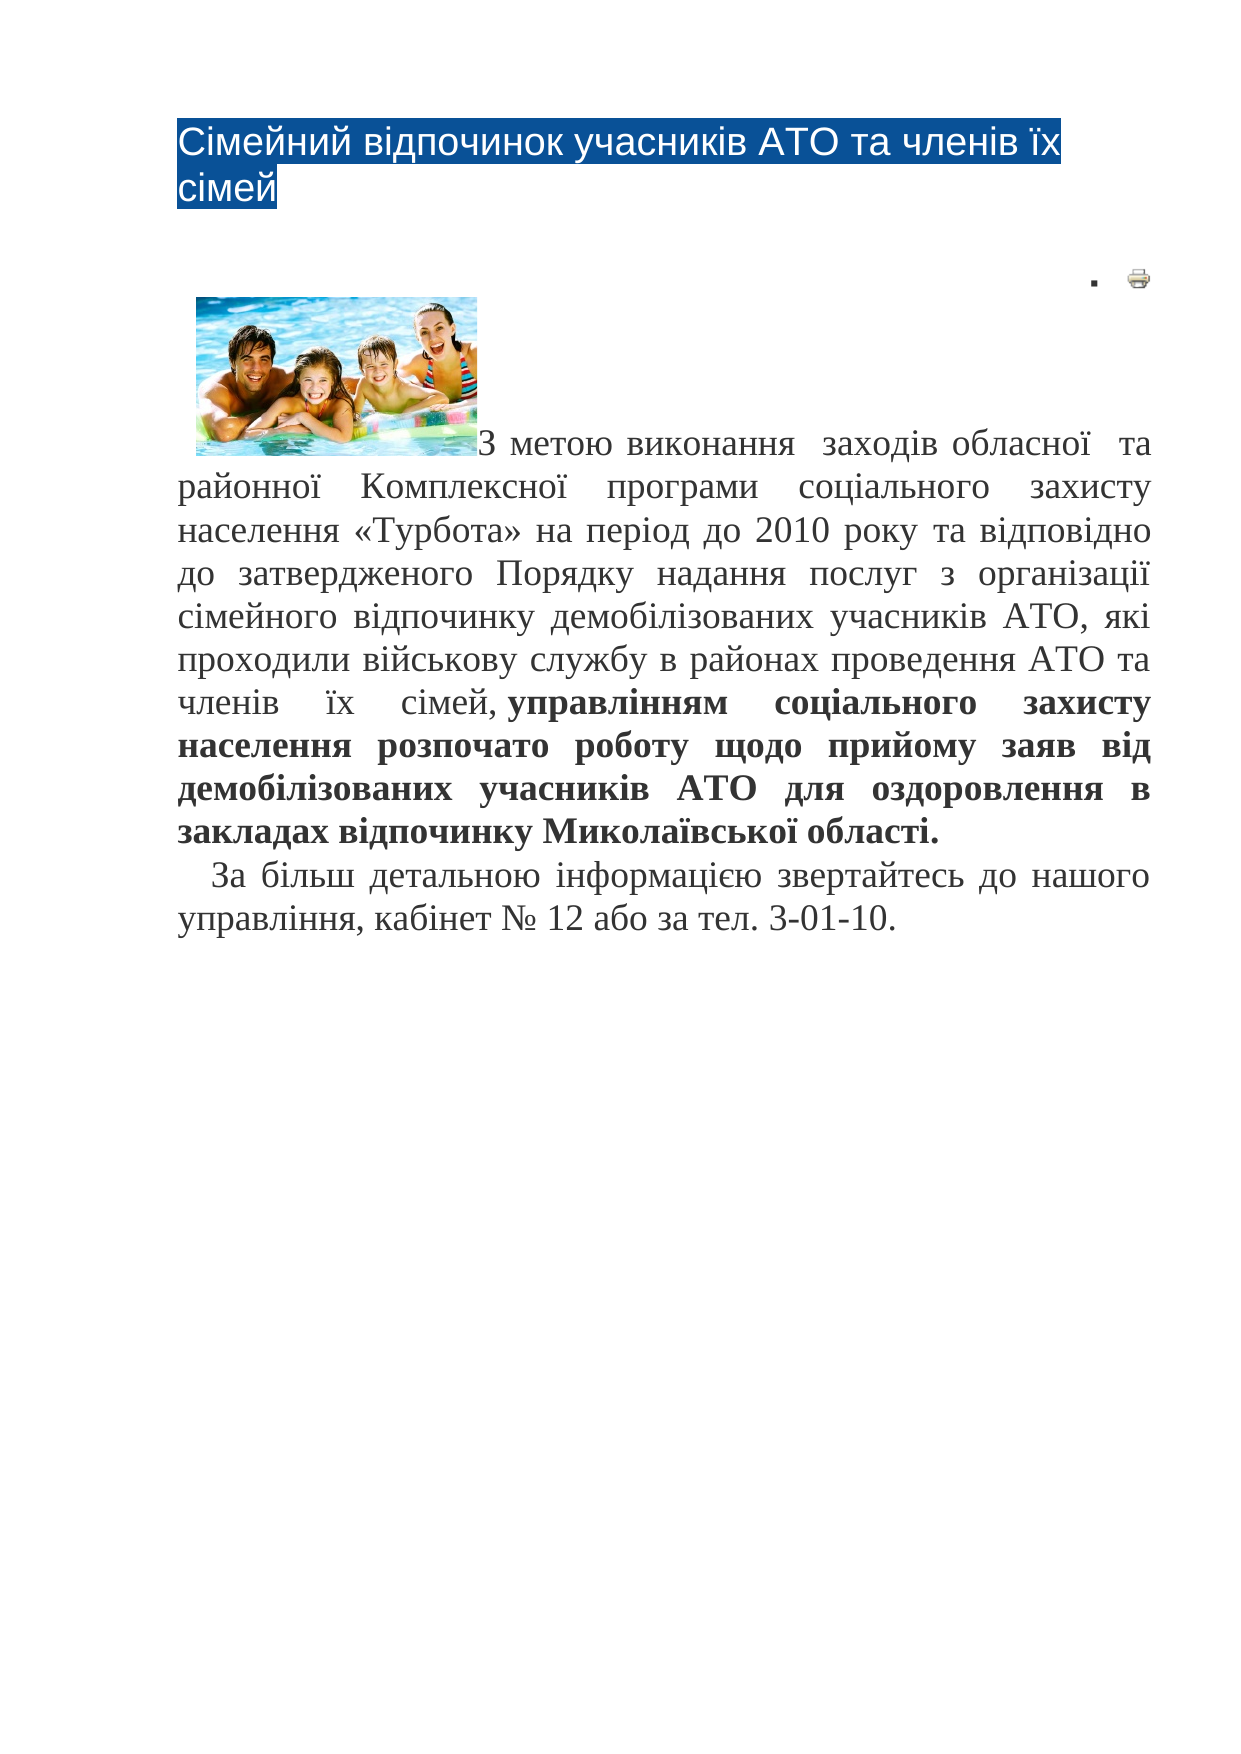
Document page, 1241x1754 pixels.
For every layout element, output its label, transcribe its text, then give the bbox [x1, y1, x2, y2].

subtitle Сімейний відпочинок учасників АТО та членів їх сімей [277, 118, 1152, 209]
picture [196, 297, 478, 456]
text За більш детальною інформацією звертайтесь до нашого управління, кабінет № 12 або за тел. 3-01-10. [177, 852, 1152, 938]
text З метою виконання заходів обласної та районної Комплексної програми соціального захисту населення «Турбота» на період до 2010 року та відповідно до затвердженого Порядку надання послуг з організації сімейного відпочинку демобілізованих учасників АТО, які проходили військову службу в районах проведення АТО та членів їх сімей, управлінням соціального захисту населення розпочато роботу щодо прийому заяв від демобілізованих учасників АТО для оздоровлення в закладах відпочинку Миколаївської області. [177, 297, 1152, 852]
picture [1126, 266, 1152, 292]
